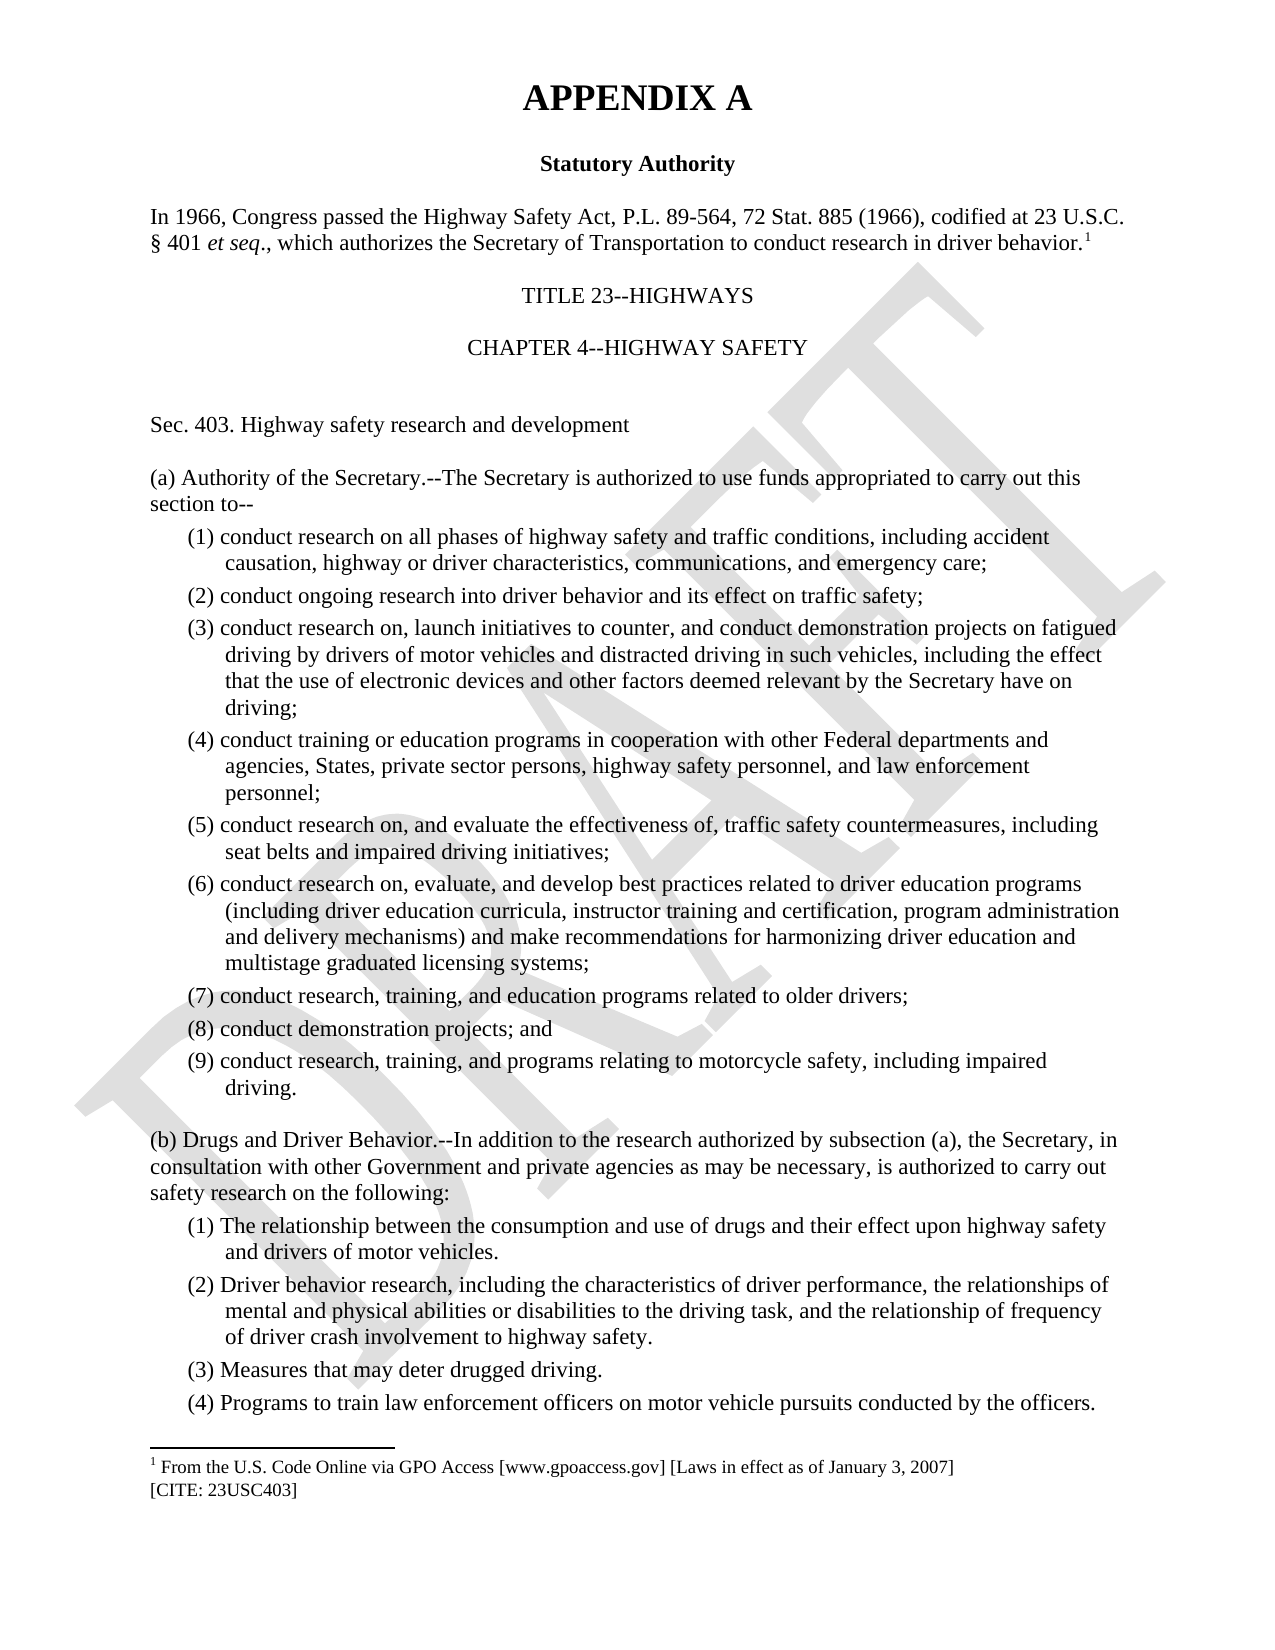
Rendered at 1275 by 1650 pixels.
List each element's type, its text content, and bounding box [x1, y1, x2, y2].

text (1) The relationship between the consumption and use of drugs and their effect upon highway safety and drivers of motor vehicles. [187, 1212, 1125, 1264]
text (3) Measures that may deter drugged driving. [187, 1356, 1125, 1382]
text Statutory Authority [150, 150, 1125, 176]
text (5) conduct research on, and evaluate the effectiveness of, traffic safety countermeasures, including seat belts and impaired driving initiatives; [187, 811, 1125, 864]
text (8) conduct demonstration projects; and [187, 1015, 1125, 1041]
text (6) conduct research on, evaluate, and develop best practices related to driver education programs (including driver education curricula, instructor training and certification, program administration and delivery mechanisms) and make recommendations for harmonizing driver education and multistage graduated licensing systems; [187, 870, 1125, 976]
text TITLE 23--HIGHWAYS [150, 282, 1125, 308]
text (2) Driver behavior research, including the characteristics of driver performance, the relationships of mental and physical abilities or disabilities to the driving task, and the relationship of frequency of driver crash involvement to highway safety. [187, 1271, 1125, 1350]
text (4) Programs to train law enforcement officers on motor vehicle pursuits conducted by the officers. [187, 1388, 1125, 1415]
text (4) conduct training or education programs in cooperation with other Federal departments and agencies, States, private sector persons, highway safety personnel, and law enforcement personnel; [187, 726, 1125, 805]
text (b) Drugs and Driver Behavior.--In addition to the research authorized by subsection (a), the Secretary, in consultation with other Government and private agencies as may be necessary, is authorized to carry out safety research on the following: [150, 1126, 1125, 1205]
text (9) conduct research, training, and programs relating to motorcycle safety, including impaired driving. [187, 1047, 1125, 1100]
text (a) Authority of the Secretary.--The Secretary is authorized to use funds appropriated to carry out this section to-- [150, 464, 1125, 517]
text CHAPTER 4--HIGHWAY SAFETY [150, 334, 1125, 361]
text Sec. 403. Highway safety research and development [150, 411, 1125, 438]
text (7) conduct research, training, and education programs related to older drivers; [187, 982, 1125, 1008]
text (3) conduct research on, launch initiatives to counter, and conduct demonstration projects on fatigued driving by drivers of motor vehicles and distracted driving in such vehicles, including the effect that the use of electronic devices and other factors deemed relevant by the Secretary have on driving; [187, 614, 1125, 720]
text (1) conduct research on all phases of highway safety and traffic conditions, including accident causation, highway or driver characteristics, communications, and emergency care; [187, 523, 1125, 576]
text (2) conduct ongoing research into driver behavior and its effect on traffic safety; [187, 582, 1125, 608]
text In 1966, Congress passed the Highway Safety Act, P.L. 89-564, 72 Stat. 885 (1966), codified at 23 U.S.C. § 401 et seq., which authorizes the Secretary of Transportation to conduct research in driver behavior. [150, 203, 1125, 255]
